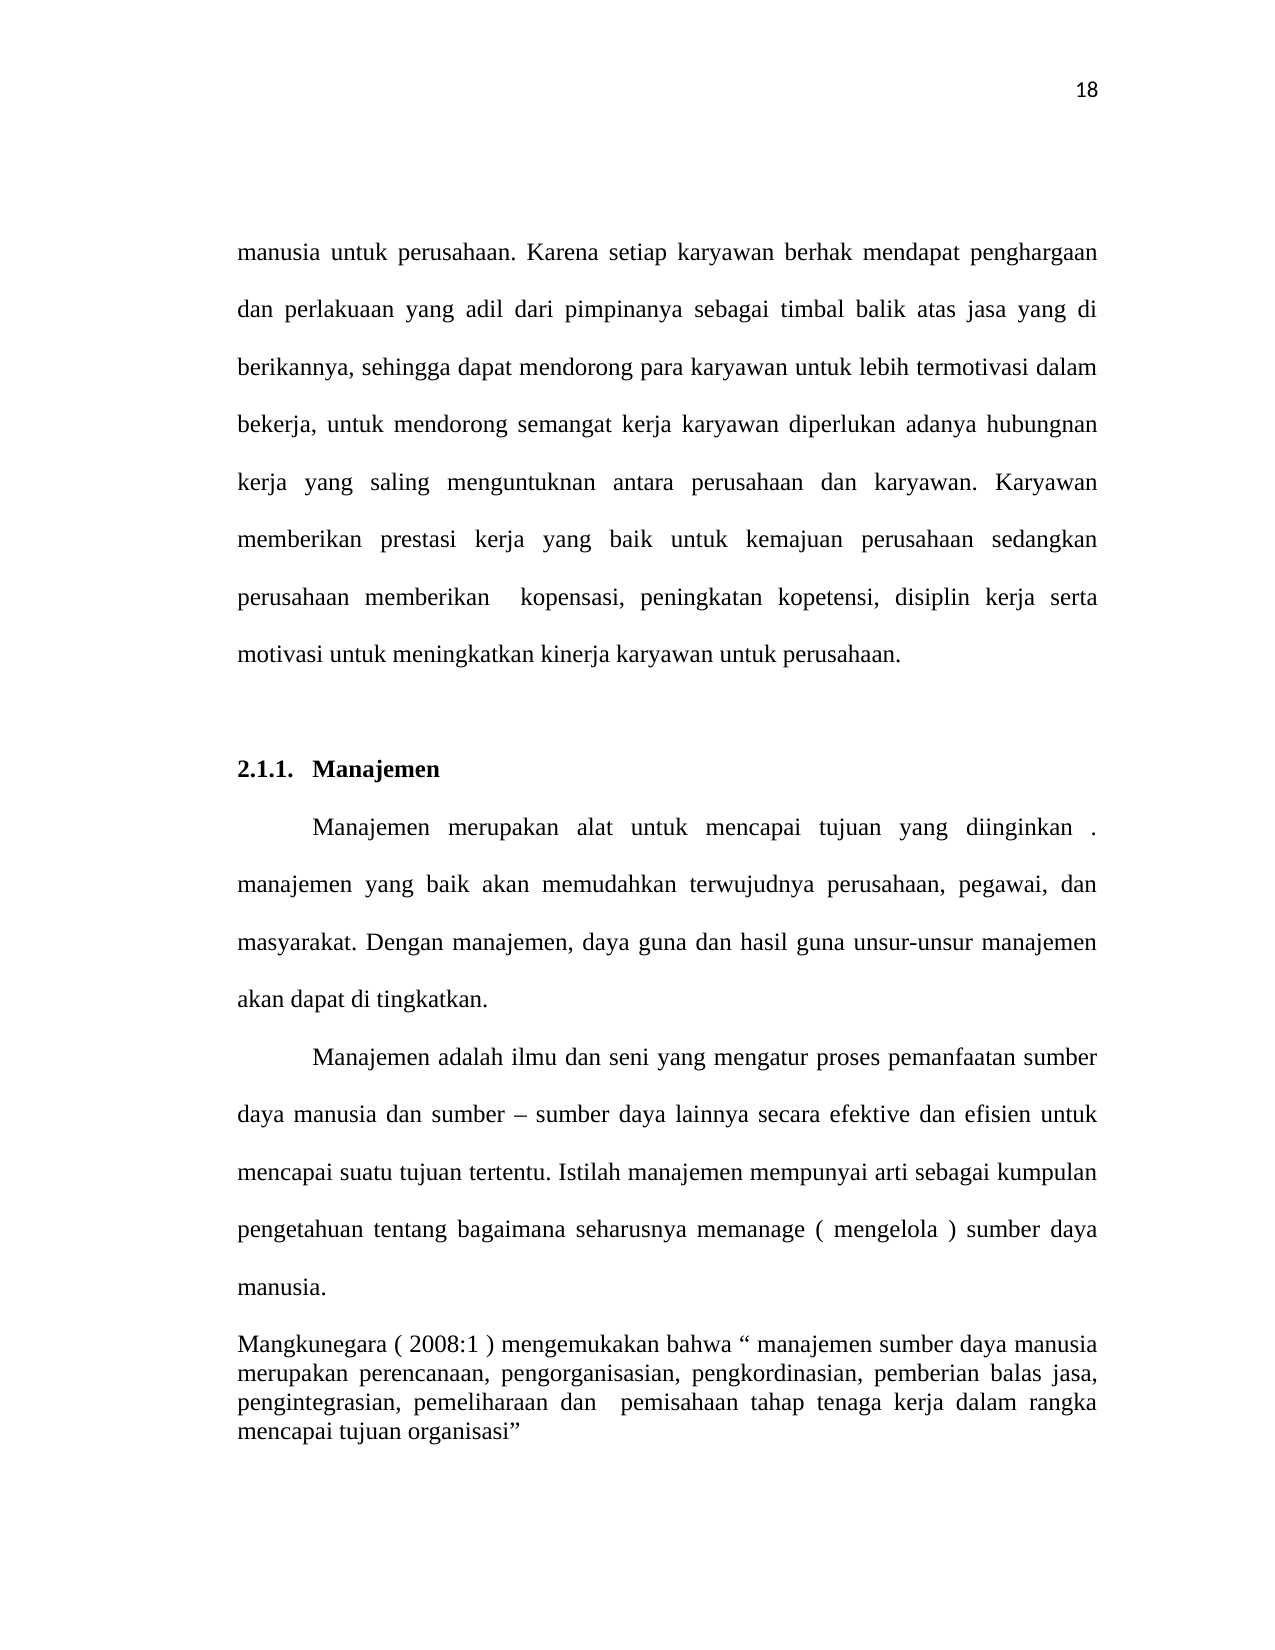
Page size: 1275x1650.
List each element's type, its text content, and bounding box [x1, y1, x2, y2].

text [237, 237, 1098, 668]
text Manajemen adalah ilmu dan seni yang mengatur proses pemanfaatan sumber daya manusia dan sumber – sumber daya lainnya secara efektive dan efisien untuk mencapai suatu tujuan tertentu. Istilah manajemen mempunyai arti sebagai kumpulan pengetahuan tentang bagaimana seharusnya memanage ( mengelola ) sumber daya manusia. [237, 1042, 1098, 1301]
text 2.1.1. Manajemen [237, 754, 1098, 783]
text Manajemen merupakan alat untuk mencapai tujuan yang diinginkan . manajemen yang baik akan memudahkan terwujudnya perusahaan, pegawai, dan masyarakat. Dengan manajemen, daya guna dan hasil guna unsur-unsur manajemen akan dapat di tingkatkan. [237, 812, 1098, 1013]
text Mangkunegara ( 2008:1 ) mengemukakan bahwa “ manajemen sumber daya manusia merupakan perencanaan, pengorganisasian, pengkordinasian, pemberian balas jasa, pengintegrasian, pemeliharaan dan pemisahaan tahap tenaga kerja dalam rangka mencapai tujuan organisasi” [237, 1329, 1098, 1444]
